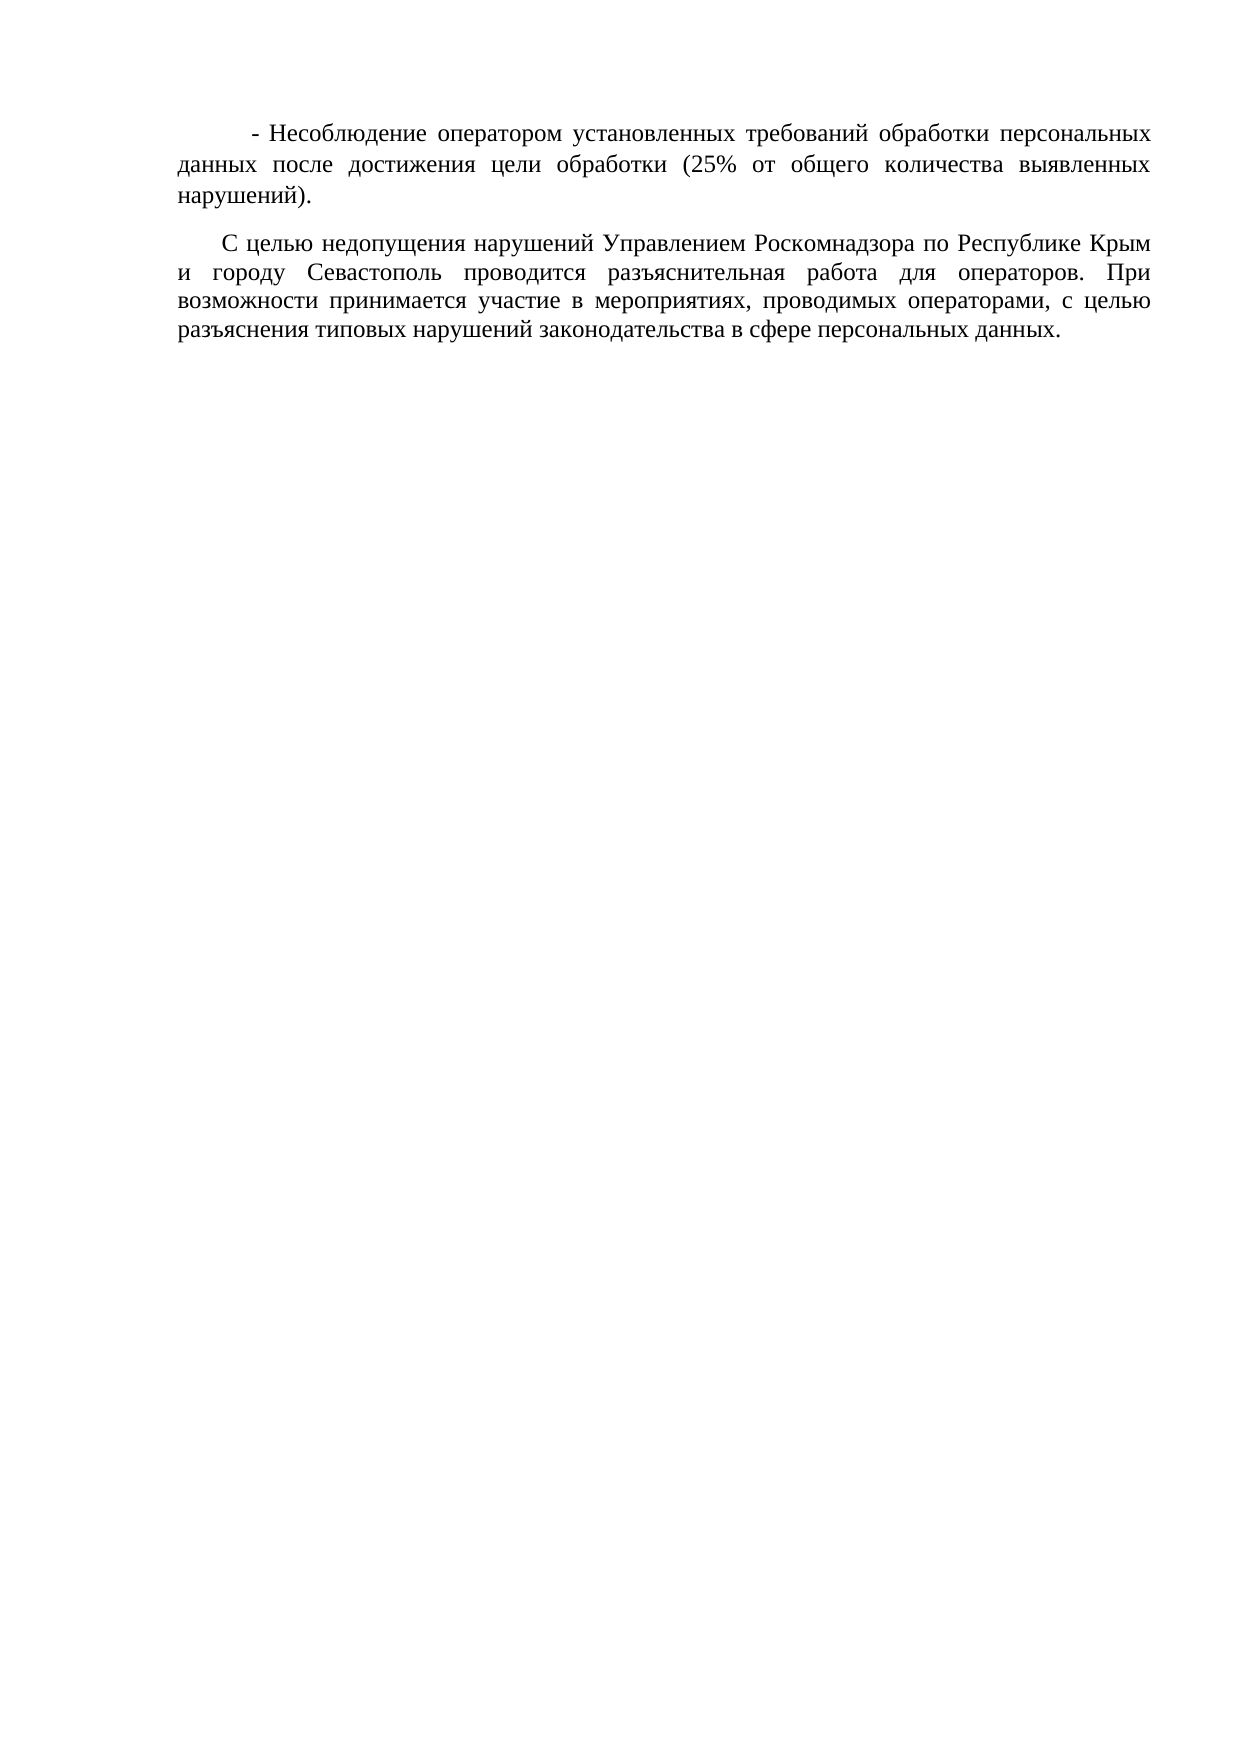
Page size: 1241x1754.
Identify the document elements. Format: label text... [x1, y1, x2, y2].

text - Несоблюдение оператором установленных требований обработки персональных данных после достижения цели обработки (25% от общего количества выявленных нарушений). [177, 118, 1152, 209]
text С целью недопущения нарушений Управлением Роскомнадзора по Республике Крым и городу Севастополь проводится разъяснительная работа для операторов. При возможности принимается участие в мероприятиях, проводимых операторами, с целью разъяснения типовых нарушений законодательства в сфере персональных данных. [177, 228, 1152, 343]
